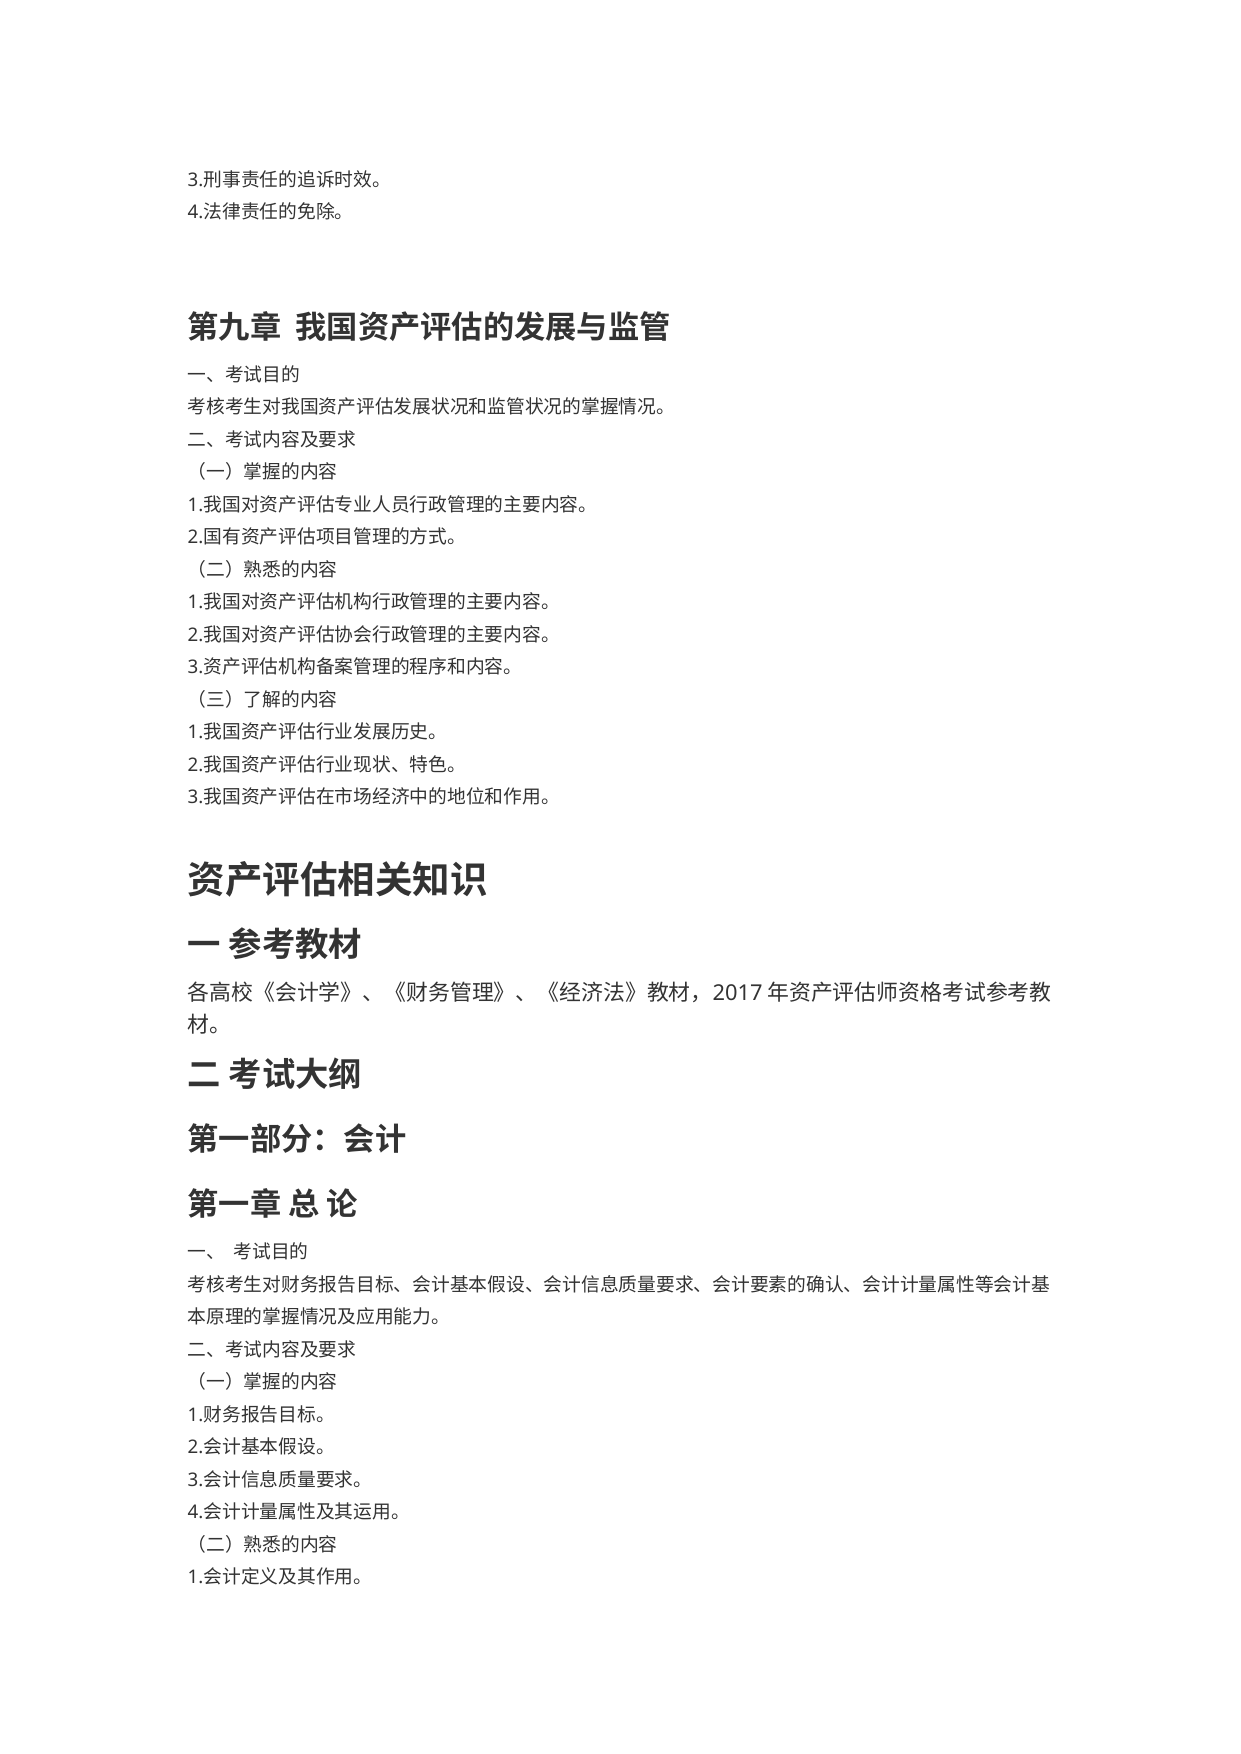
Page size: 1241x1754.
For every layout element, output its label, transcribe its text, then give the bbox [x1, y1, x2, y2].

text 各高校《会计学》、《财务管理》、《经济法》教材，2017年资产评估师资格考试参考教材。 [187, 974, 1053, 1039]
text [187, 162, 1053, 227]
text 资产评估相关知识 [187, 844, 1053, 909]
text 二 考试大纲 [187, 1039, 1053, 1104]
text 第九章 我国资产评估的发展与监管 一、考试目的 考核考生对我国资产评估发展状况和监管状况的掌握情况。 二、考试内容及要求 （一）掌握的内容 1.我国对资产评估专业人员行政管理的主要内容。 2.国有资产评估项目管理的方式。 （二）熟悉的内容 1.我国对资产评估机构行政管理的主要内容。 2.我国对资产评估协会行政管理的主要内容。 3.资产评估机构备案管理的程序和内容。 （三）了解的内容 1.我国资产评估行业发展历史。 2.我国资产评估行业现状、特色。 3.我国资产评估在市场经济中的地位和作用。 [187, 227, 1053, 812]
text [187, 1104, 1053, 1592]
text 一 参考教材 [187, 909, 1053, 974]
